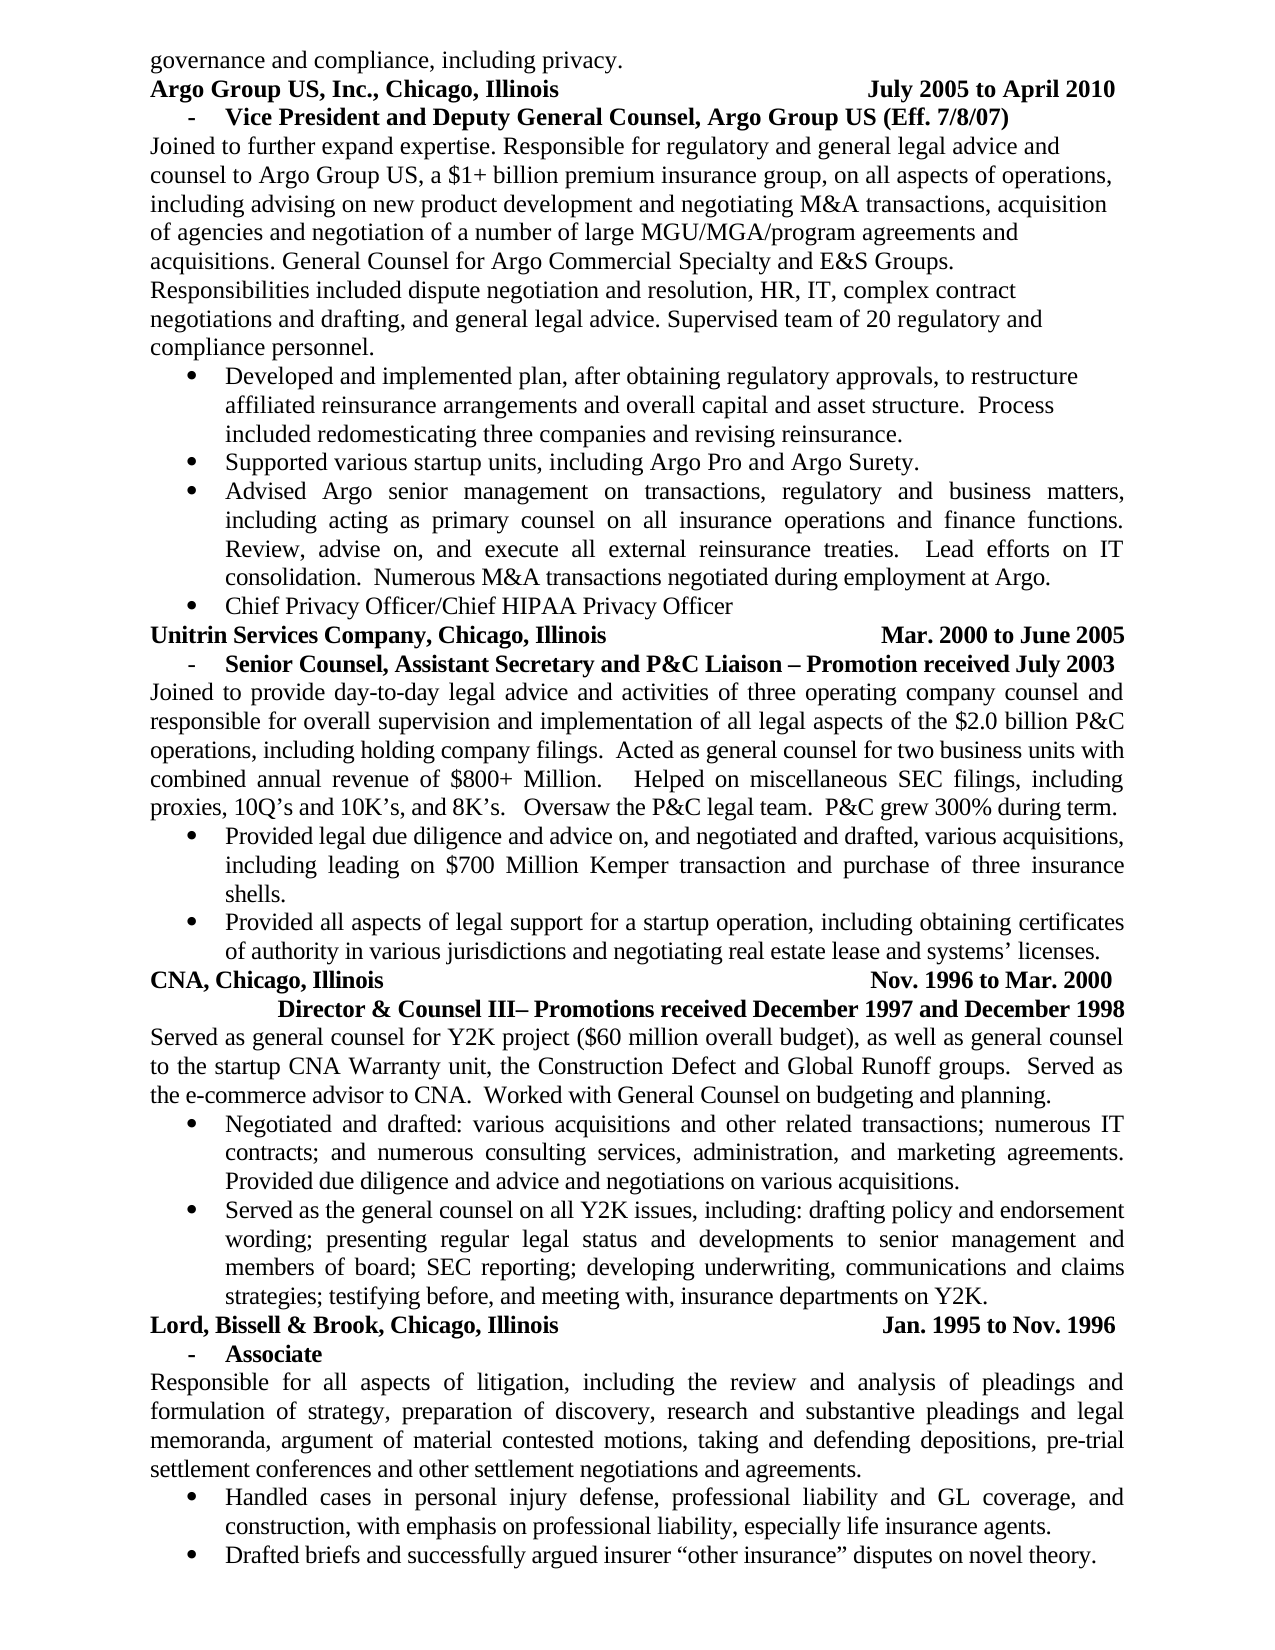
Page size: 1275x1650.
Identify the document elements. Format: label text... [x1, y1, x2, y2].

subtitle Lord, Bissell & Brook, Chicago, Illinois Jan. 1995 to Nov. 1996 [150, 1310, 1125, 1339]
text Joined to provide day-to-day legal advice and activities of three operating company counsel and responsible for overall supervision and implementation of all legal aspects of the $2.0 billion P&C operations, including holding company filings. Acted as general counsel for two business units with combined annual revenue of $800+ Million. Helped on miscellaneous SEC filings, including proxies, 10Q’s and 10K’s, and 8K’s. Oversaw the P&C legal team. P&C grew 300% during term. [150, 677, 1125, 821]
list Provided legal due diligence and advice on, and negotiated and drafted, various acquisitions, including leading on $700 Million Kemper transaction and purchase of three insurance shells. [187, 821, 1125, 907]
list Vice President and Deputy General Counsel, Argo Group US (Eff. 7/8/07) [187, 102, 1125, 131]
list Served as the general counsel on all Y2K issues, including: drafting policy and endorsement wording; presenting regular legal status and developments to senior management and members of board; SEC reporting; developing underwriting, communications and claims strategies; testifying before, and meeting with, insurance departments on Y2K. [187, 1195, 1125, 1310]
text Responsible for all aspects of litigation, including the review and analysis of pleadings and formulation of strategy, preparation of discovery, research and substantive pleadings and legal memoranda, argument of material contested motions, taking and defending depositions, pre-trial settlement conferences and other settlement negotiations and agreements. [150, 1367, 1125, 1482]
subtitle Senior Counsel, Assistant Secretary and P&C Liaison – Promotion received July 2003 [187, 649, 1125, 677]
list Advised Argo senior management on transactions, regulatory and business matters, including acting as primary counsel on all insurance operations and finance functions. Review, advise on, and execute all external reinsurance treaties. Lead efforts on IT consolidation. Numerous M&A transactions negotiated during employment at Argo. [187, 476, 1125, 591]
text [150, 45, 1125, 74]
list Supported various startup units, including Argo Pro and Argo Surety. [187, 447, 1125, 476]
list Chief Privacy Officer/Chief HIPAA Privacy Officer [187, 591, 1125, 620]
list Handled cases in personal injury defense, professional liability and GL coverage, and construction, with emphasis on professional liability, especially life insurance agents. [187, 1482, 1125, 1540]
list Associate [187, 1339, 1125, 1367]
list Negotiated and drafted: various acquisitions and other related transactions; numerous IT contracts; and numerous consulting services, administration, and marketing agreements. Provided due diligence and advice and negotiations on various acquisitions. [187, 1109, 1125, 1195]
list CNA, Chicago, Illinois Nov. 1996 to Mar. 2000 Director & Counsel III– Promotions received December 1997 and December 1998 [150, 965, 1125, 1022]
list Provided all aspects of legal support for a startup operation, including obtaining certificates of authority in various jurisdictions and negotiating real estate lease and systems’ licenses. [187, 907, 1125, 965]
subtitle Unitrin Services Company, Chicago, Illinois Mar. 2000 to June 2005 [150, 620, 1125, 649]
text Argo Group US, Inc., Chicago, Illinois July 2005 to April 2010 [150, 74, 1125, 102]
text Joined to further expand expertise. Responsible for regulatory and general legal advice and counsel to Argo Group US, a $1+ billion premium insurance group, on all aspects of operations, including advising on new product development and negotiating M&A transactions, acquisition of agencies and negotiation of a number of large MGU/MGA/program agreements and acquisitions. General Counsel for Argo Commercial Specialty and E&S Groups. Responsibilities included dispute negotiation and resolution, HR, IT, complex contract negotiations and drafting, and general legal advice. Supervised team of 20 regulatory and compliance personnel. [150, 131, 1125, 361]
list Drafted briefs and successfully argued insurer “other insurance” disputes on novel theory. [187, 1540, 1125, 1569]
list Developed and implemented plan, after obtaining regulatory approvals, to restructure affiliated reinsurance arrangements and overall capital and asset structure. Process included redomesticating three companies and revising reinsurance. [187, 361, 1125, 447]
text Served as general counsel for Y2K project ($60 million overall budget), as well as general counsel to the startup CNA Warranty unit, the Construction Defect and Global Runoff groups. Served as the e-commerce advisor to CNA. Worked with General Counsel on budgeting and planning. [150, 1022, 1125, 1109]
